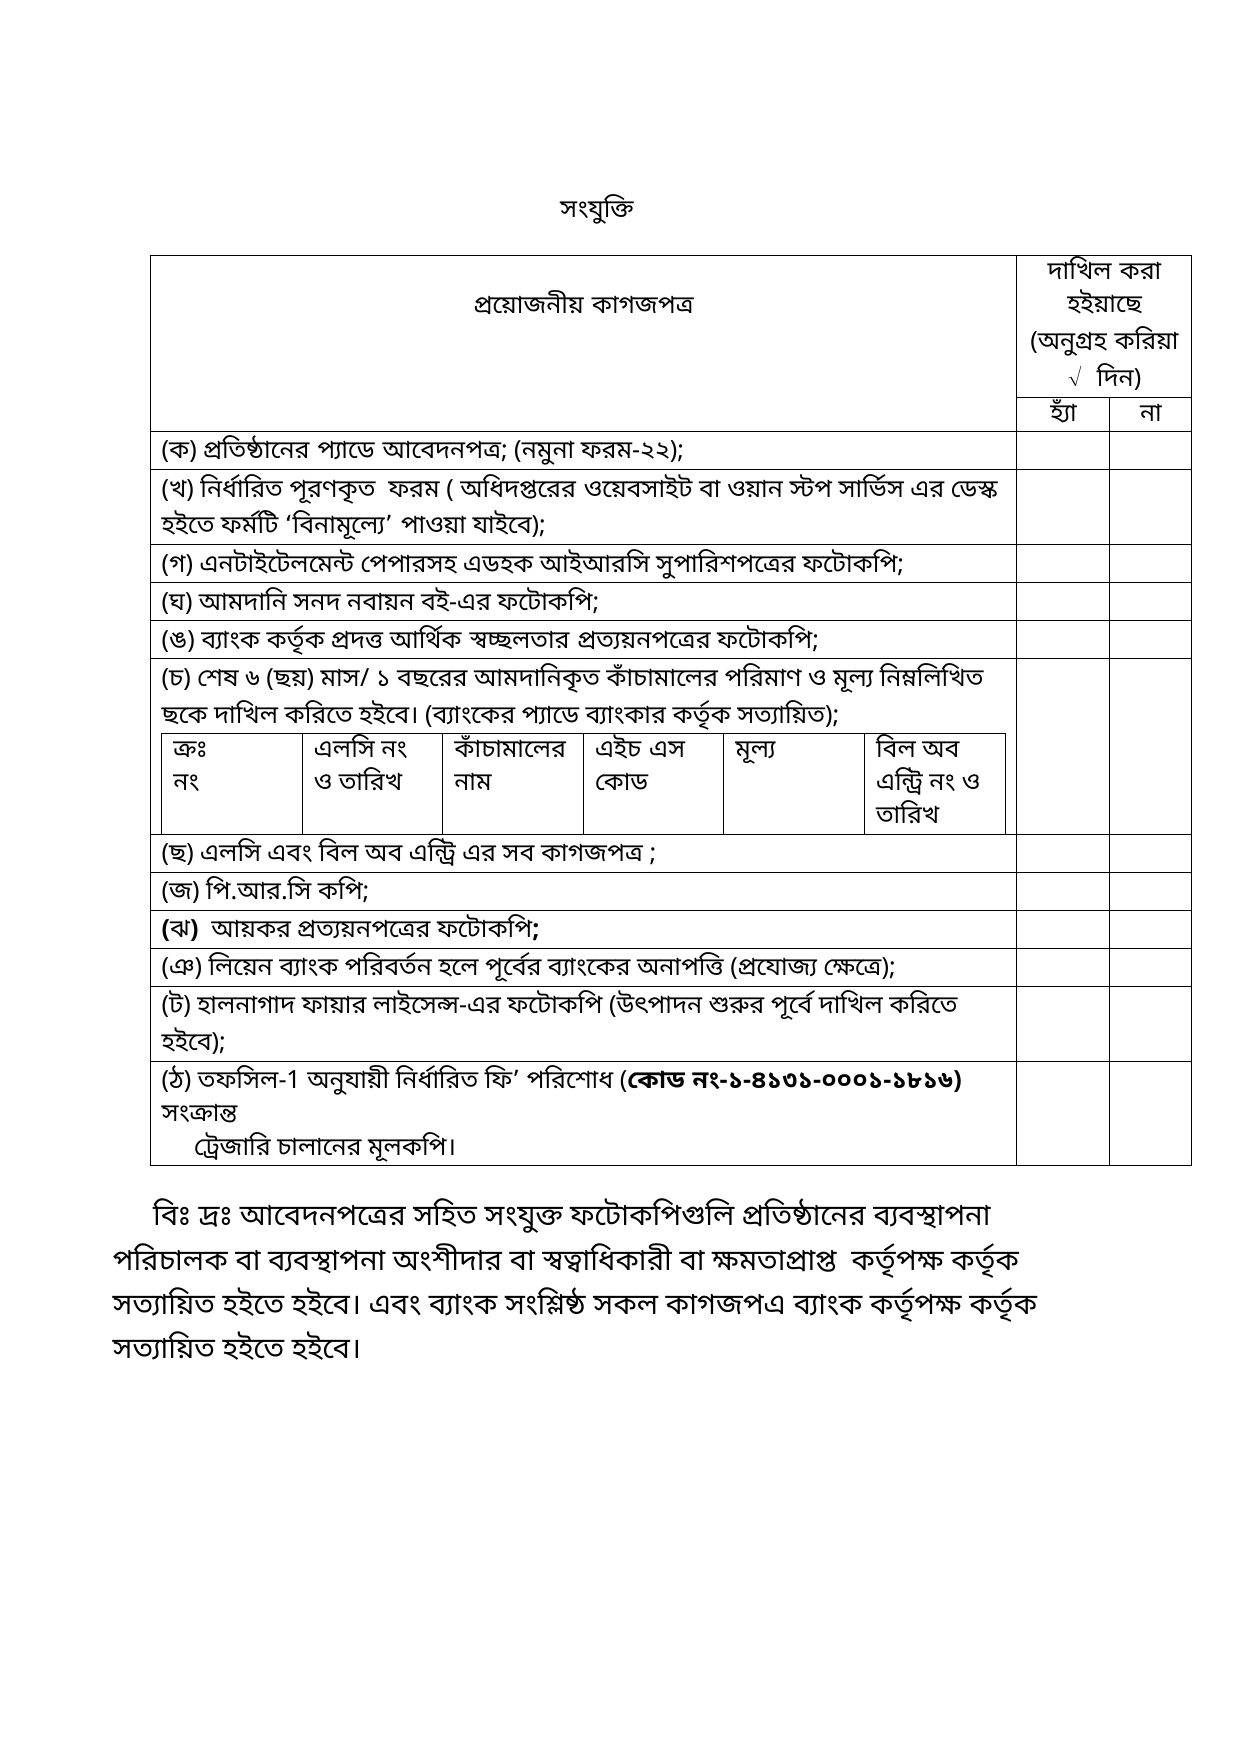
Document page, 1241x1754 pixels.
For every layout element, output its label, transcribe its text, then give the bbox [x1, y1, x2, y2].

table_cell [1110, 583, 1191, 620]
table_cell [1017, 621, 1109, 658]
table_cell [1110, 470, 1191, 544]
table_cell (জ) পি.আর.সি কপি; [151, 873, 1016, 910]
table_cell (ঘ) আমদানি সনদ নবায়ন বই-এর ফটোকপি; [151, 583, 1016, 620]
table_header দাখিল করা হইয়াছে (অনুগ্রহ করিয়া দিন) [1017, 256, 1191, 397]
table_cell (ঞ) লিয়েন ব্যাংক পরিবর্তন হলে পূর্বের ব্যাংকের অনাপত্তি (প্রযোজ্য ক্ষেত্রে); [151, 949, 1016, 986]
table_cell [1017, 873, 1109, 910]
table_cell [1110, 432, 1191, 469]
table_cell [1110, 911, 1191, 948]
table_cell [1017, 583, 1109, 620]
table_cell [1110, 835, 1191, 872]
table_header প্রয়োজনীয় কাগজপত্র [151, 256, 1016, 431]
table_cell (ঠ) তফসিল-1 অনুযায়ী নির্ধারিত ফি’ পরিশোধ (কোড নং-১-৪১৩১-০০০১-১৮১৬) সংক্রান্ত ট্রেজারি চালানের মূলকপি। [151, 1062, 1016, 1165]
table_cell (ক) প্রতিষ্ঠানের প্যাডে আবেদনপত্র; (নমুনা ফরম-২২); [151, 432, 1016, 469]
table_cell [1017, 987, 1109, 1061]
table_cell [1017, 911, 1109, 948]
table_cell (ঙ) ব্যাংক কর্তৃক প্রদত্ত আর্থিক স্বচ্ছলতার প্রত্যয়নপত্রের ফটোকপি; [151, 621, 1016, 658]
table_cell (ঝ) আয়কর প্রত্যয়নপত্রের ফটোকপি; [151, 911, 1016, 948]
table_cell (চ) শেষ ৬ (ছয়) মাস/ ১ বছরের আমদানিকৃত কাঁচামালের পরিমাণ ও মূল্য নিম্নলিখিত ছকে দাখিল করিতে হইবে। (ব্যাংকের প্যাডে ব্যাংকার কর্তৃক সত্যায়িত); [151, 659, 1016, 834]
text বিঃ দ্রঃ আবেদনপত্রের সহিত সংযুক্ত ফটোকপিগুলি প্রতিষ্ঠানের ব্যবস্থাপনা পরিচালক বা ব্যবস্থাপনা অংশীদার বা স্বত্বাধিকারী বা ক্ষমতাপ্রাপ্ত কর্তৃপক্ষ কর্তৃক সত্যায়িত হইতে হইবে। এবং ব্যাংক সংশ্লিষ্ঠ সকল কাগজপএ ব্যাংক কর্তৃপক্ষ কর্তৃক সত্যায়িত হইতে হইবে। [84, 1199, 1090, 1371]
table_cell [1110, 873, 1191, 910]
table_cell (খ) নির্ধারিত পূরণকৃত ফরম ( অধিদপ্তরের ওয়েবসাইট বা ওয়ান স্টপ সার্ভিস এর ডেস্ক হইতে ফর্মটি ‘বিনামূল্যে’ পাওয়া যাইবে); [151, 470, 1016, 544]
table_cell [1017, 1062, 1109, 1165]
table_cell [1110, 1062, 1191, 1165]
table_cell [1017, 470, 1109, 544]
table_cell (গ) এনটাইটেলমেন্ট পেপারসহ এডহক আইআরসি সুপারিশপত্রের ফটোকপি; [151, 545, 1016, 582]
table_cell হ্যাঁ [1017, 398, 1109, 431]
table_cell [1110, 621, 1191, 658]
table_cell [1017, 949, 1109, 986]
table_cell [1017, 432, 1109, 469]
table_cell [1110, 659, 1191, 834]
table_cell [1110, 987, 1191, 1061]
table_cell [1017, 835, 1109, 872]
table_cell (ছ) এলসি এবং বিল অব এন্ট্রি এর সব কাগজপত্র ; [151, 835, 1016, 872]
text সংযুক্তি [28, 194, 1090, 227]
table_cell [1017, 545, 1109, 582]
table_cell (ট) হালনাগাদ ফায়ার লাইসেন্স-এর ফটোকপি (উৎপাদন শুরুর পূর্বে দাখিল করিতে হইবে); [151, 987, 1016, 1061]
table_cell [1110, 949, 1191, 986]
table_cell [1017, 659, 1109, 834]
table_cell না [1110, 398, 1191, 431]
table_cell [1110, 545, 1191, 582]
